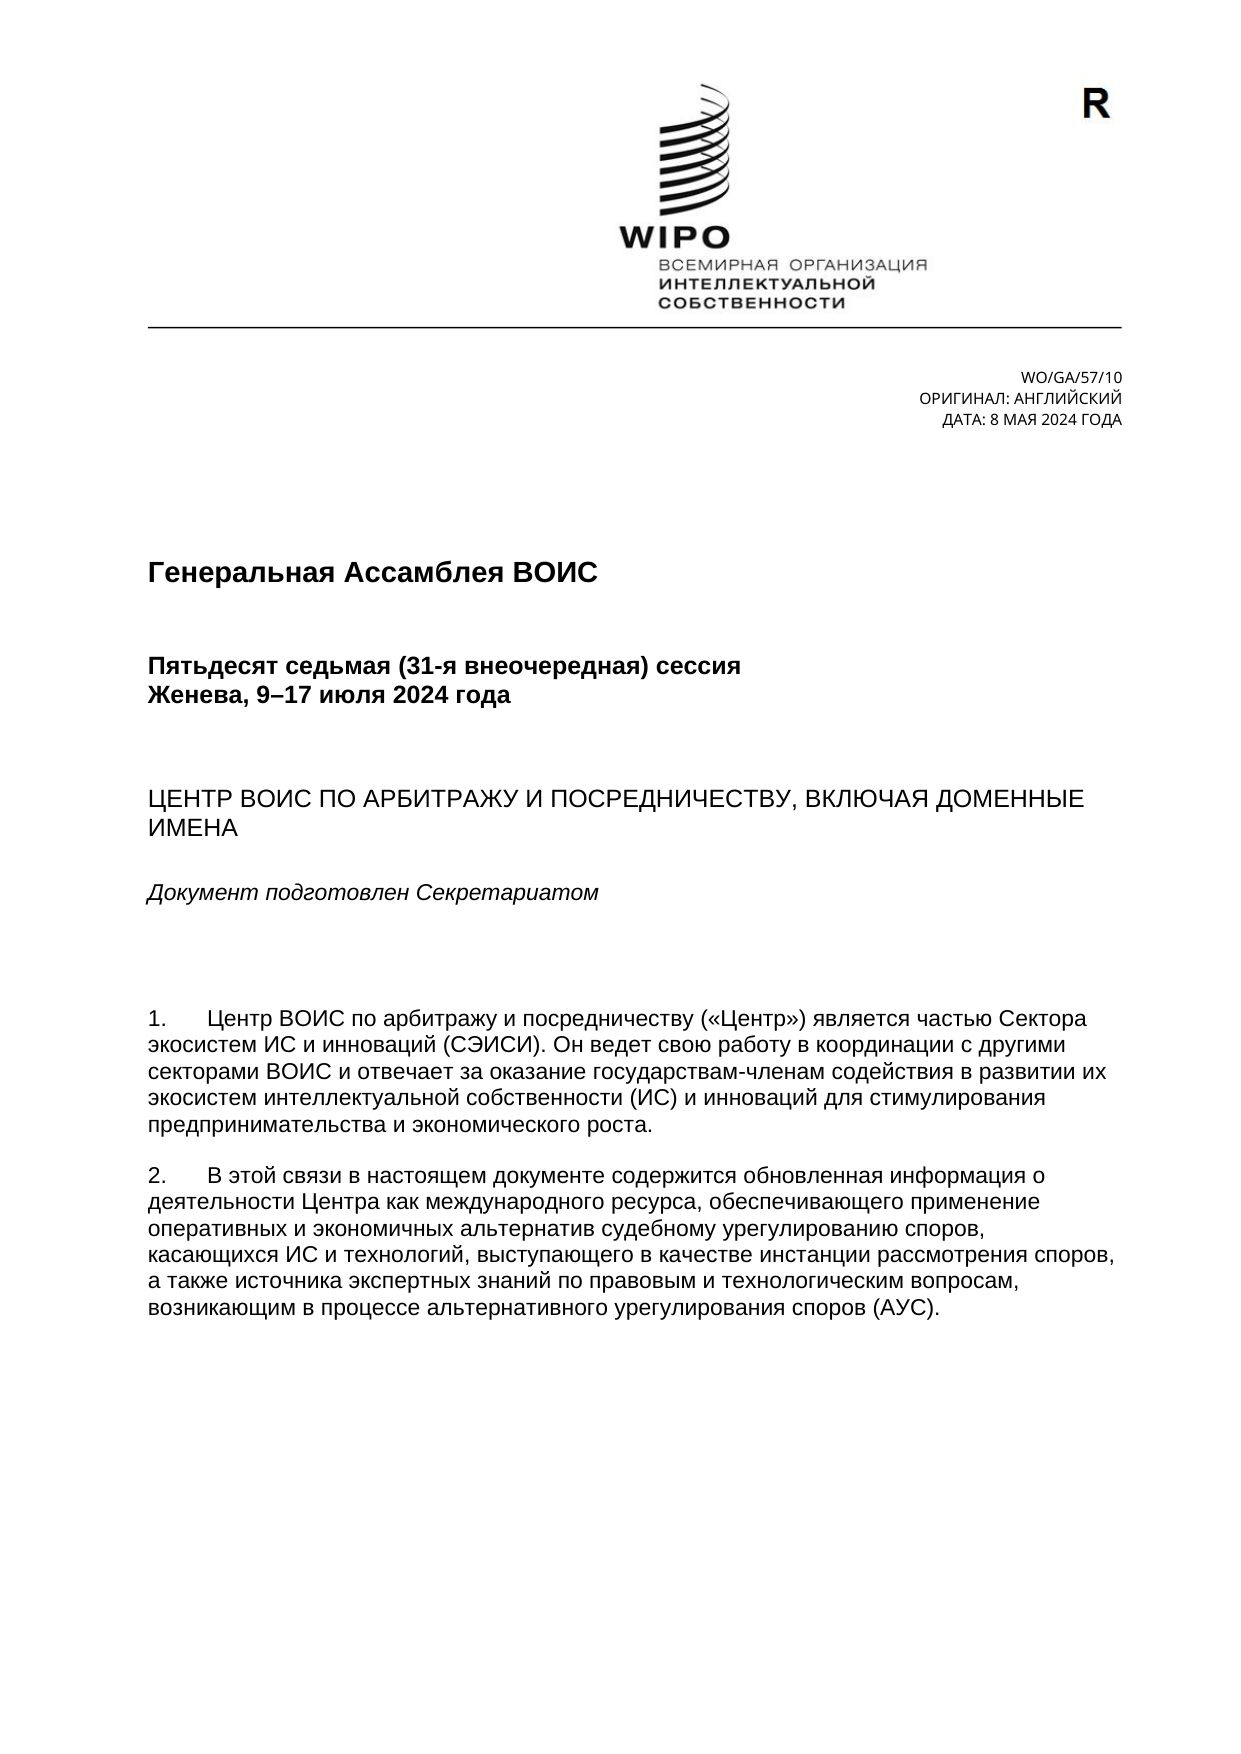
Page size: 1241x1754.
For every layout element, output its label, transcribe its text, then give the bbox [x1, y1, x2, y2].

text ДАТА: 8 мая 2024 года [148, 409, 1122, 430]
text WO/GA/57/10 [148, 366, 1122, 388]
text Женева, 9–17 июля 2024 года [148, 680, 1122, 709]
text ЦЕНТР ВОИС ПО АРБИТРАЖУ И ПОСРЕДНИЧЕСТВУ, ВКЛЮЧАЯ ДОМЕННЫЕ ИМЕНА [148, 784, 1122, 841]
text Документ подготовлен Секретариатом [148, 879, 1122, 905]
list 1. Центр ВОИС по арбитражу и посредничеству («Центр») является частью Сектора экосистем ИС и инноваций (СЭИСИ). Он ведет свою работу в координации с другими секторами ВОИС и отвечает за оказание государствам-членам содействия в развитии их экосистем интеллектуальной собственности (ИС) и инноваций для стимулирования предпринимательства и экономического роста. [148, 1005, 1122, 1137]
text Пятьдесят седьмая (31-я внеочередная) сессия [148, 651, 1122, 680]
text 2. В этой связи в настоящем документе содержится обновленная информация о деятельности Центра как международного ресурса, обеспечивающего применение оперативных и экономичных альтернатив судебному урегулированию споров, касающихся ИС и технологий, выступающего в качестве инстанции рассмотрения споров, а также источника экспертных знаний по правовым и технологическим вопросам, возникающим в процессе альтернативного урегулирования споров (АУС). [148, 1162, 1122, 1320]
picture [590, 59, 1123, 328]
text оригинал: АНГЛИЙСКИЙ [148, 388, 1122, 409]
text Генеральная Ассамблея ВОИС [148, 555, 1122, 589]
